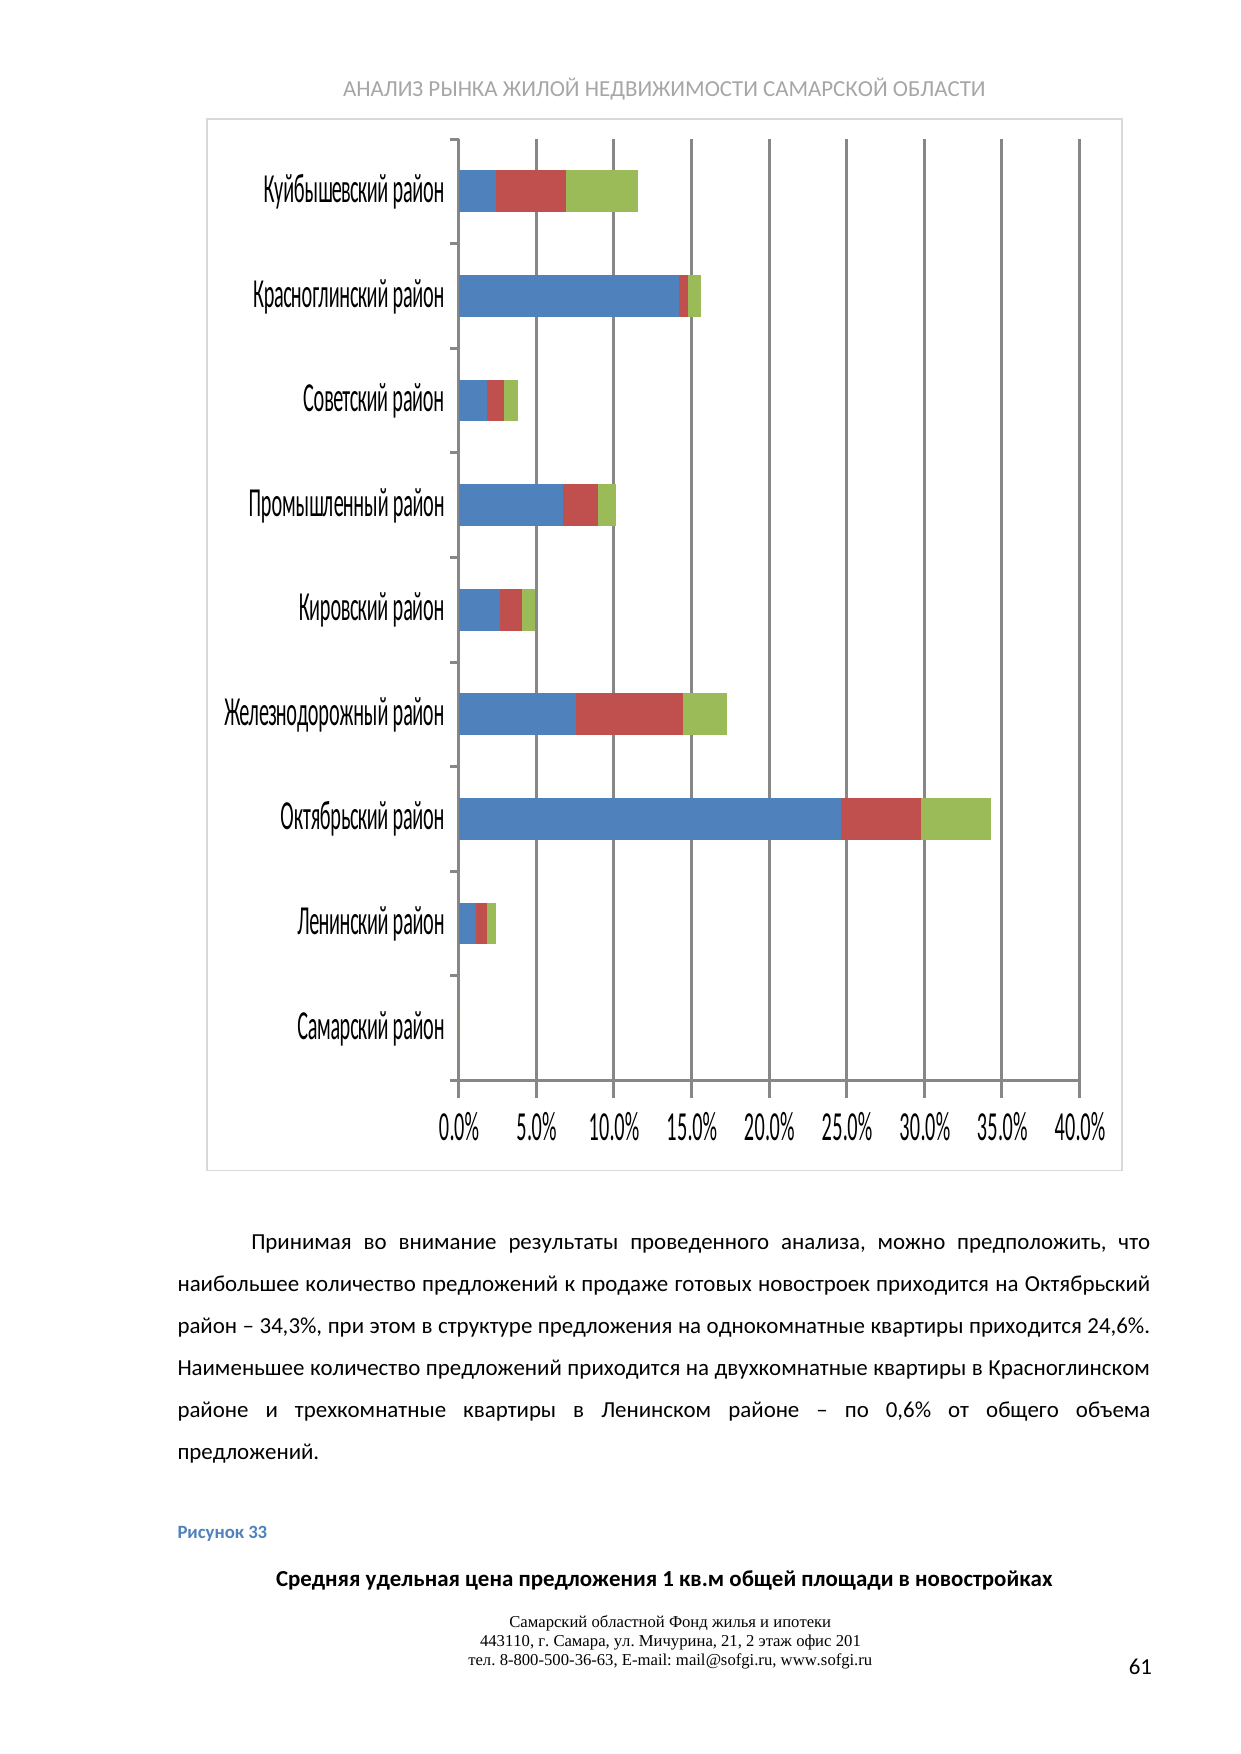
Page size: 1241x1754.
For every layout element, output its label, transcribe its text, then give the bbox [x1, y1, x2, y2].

text Принимая во внимание результаты проведенного анализа, можно предположить, что наибольшее количество предложений к продаже готовых новостроек приходится на Октябрьский район – 34,3%, при этом в структуре предложения на однокомнатные квартиры приходится 24,6%. Наименьшее количество предложений приходится на двухкомнатные квартиры в Красноглинском районе и трехкомнатные квартиры в Ленинском районе – по 0,6% от общего объема предложений. [177, 1227, 1152, 1465]
text Средняя удельная цена предложения 1 кв.м общей площади в новостройках [177, 1564, 1152, 1592]
text Рисунок 33 [177, 1521, 1152, 1544]
